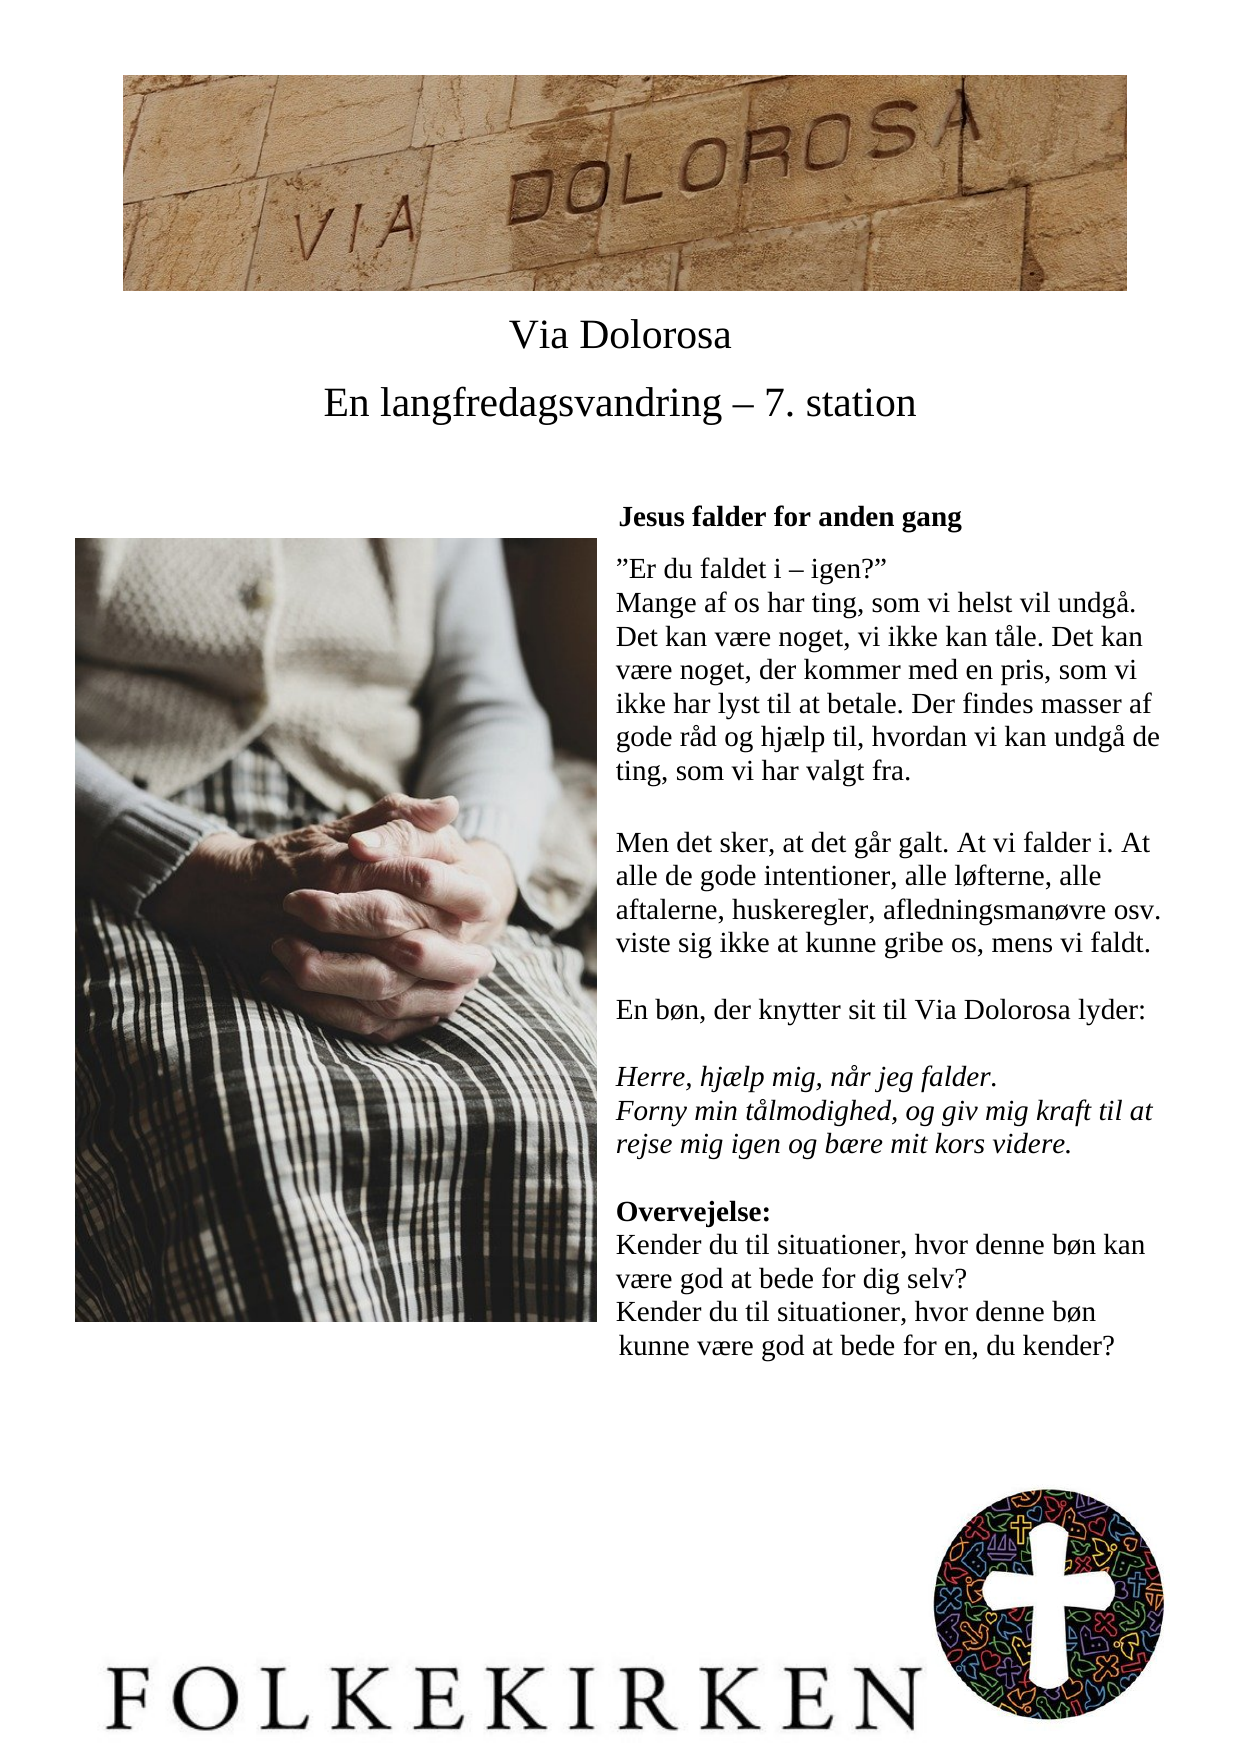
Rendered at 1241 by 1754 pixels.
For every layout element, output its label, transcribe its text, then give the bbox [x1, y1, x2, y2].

text Kender du til situationer, hvor denne bøn kan være god at bede for dig selv? [597, 1227, 1165, 1294]
text En langfredagsvandring – 7. station [75, 378, 1165, 426]
text Overvejelse: [597, 1194, 1165, 1227]
text Herre, hjælp mig, når jeg falder. Forny min tålmodighed, og giv mig kraft til at rejse mig igen og bære mit kors videre. [597, 1059, 1165, 1160]
picture [18, 1484, 1170, 1743]
text Via Dolorosa [75, 120, 1165, 357]
text En bøn, der knytter sit til Via Dolorosa lyder: [597, 992, 1165, 1026]
text Men det sker, at det går galt. At vi falder i. At alle de gode intentioner, alle løfterne, alle aftalerne, huskeregler, afledningsmanøvre osv. viste sig ikke at kunne gribe os, mens vi faldt. [597, 825, 1165, 959]
text ”Er du faldet i – igen?” [597, 552, 1165, 585]
text Mange af os har ting, som vi helst vil undgå. Det kan være noget, vi ikke kan tåle. Det kan være noget, der kommer med en pris, som vi ikke har lyst til at betale. Der findes masser af gode råd og hjælp til, hvordan vi kan undgå de ting, som vi har valgt fra. [597, 585, 1165, 786]
picture [75, 538, 597, 1322]
picture [123, 75, 1127, 291]
text Jesus falder for anden gang [75, 499, 1165, 532]
text Kender du til situationer, hvor denne bøn kunne være god at bede for en, du kender? [75, 1294, 1165, 1361]
